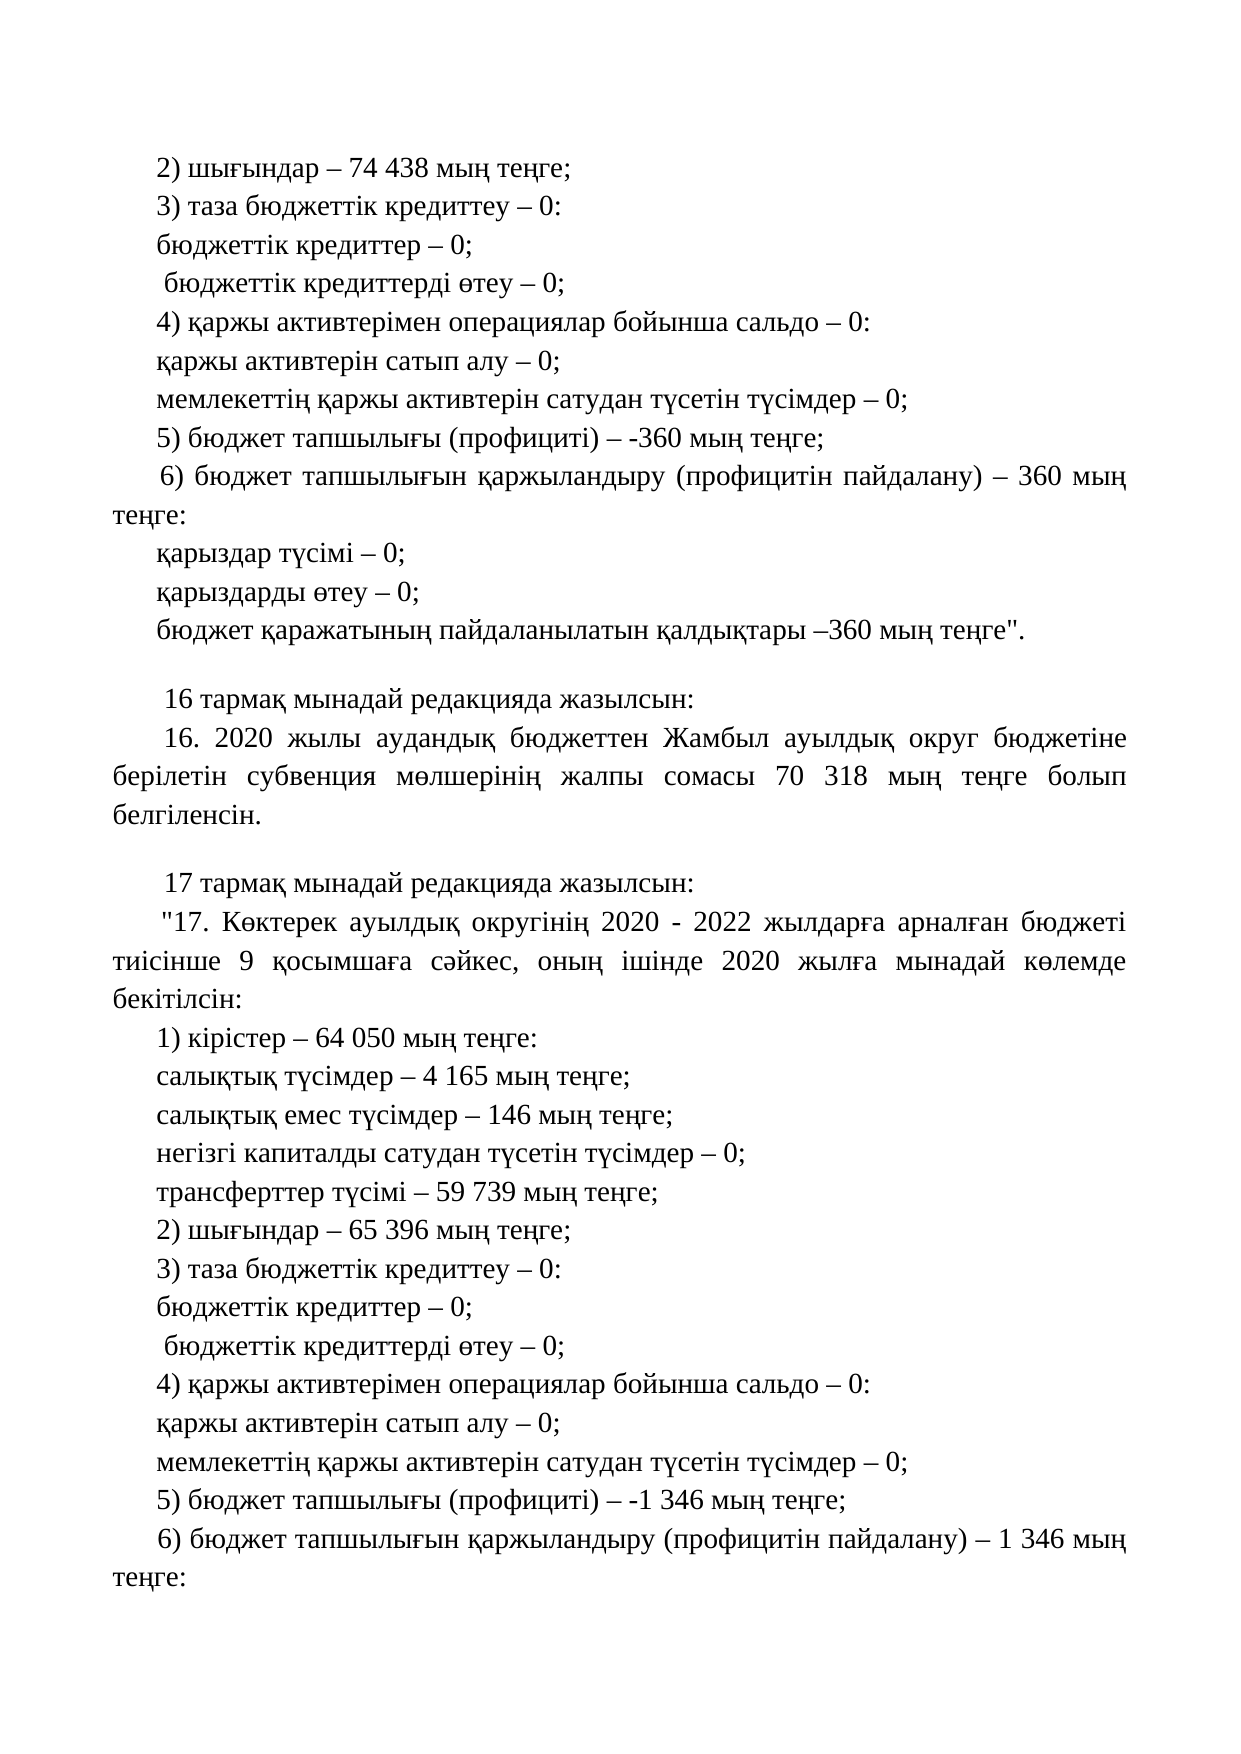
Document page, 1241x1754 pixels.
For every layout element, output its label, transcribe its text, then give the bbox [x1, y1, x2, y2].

text негiзгi капиталды сатудан түсетiн түсiмдер – 0; [112, 1135, 1128, 1169]
text трансферттер түсiмi – 59 739 мың теңге; [112, 1174, 1128, 1207]
text 6) бюджет тапшылығын қаржыландыру (профицитін пайдалану) – 1 346 мың теңге: [112, 1521, 1128, 1593]
text бюджеттік кредиттер – 0; [112, 1289, 1128, 1323]
text салықтық емес түсiмдер – 146 мың теңге; [112, 1097, 1128, 1130]
text қарыздар түсімі – 0; [112, 535, 1128, 569]
text 5) бюджет тапшылығы (профициті) – -1 346 мың теңге; [112, 1482, 1128, 1516]
text 2) шығындар – 74 438 мың теңге; [112, 150, 1128, 183]
text 16. 2020 жылы аудандық бюджеттен Жамбыл ауылдық округ бюджетіне берілетін субвенция мөлшерінің жалпы сомасы 70 318 мың теңге болып белгіленсін. [112, 720, 1128, 830]
text қаржы активтерін сатып алу – 0; [112, 343, 1128, 376]
text 17 тармақ мынадай редакцияда жазылсын: [112, 866, 1128, 899]
text 4) қаржы активтерімен операциялар бойынша сальдо – 0: [112, 1367, 1128, 1400]
text мемлекеттің қаржы активтерін сатудан түсетін түсімдер – 0; [112, 381, 1128, 415]
text 3) таза бюджеттiк кредиттеу – 0: [112, 1251, 1128, 1284]
text 4) қаржы активтерімен операциялар бойынша сальдо – 0: [112, 304, 1128, 338]
text қаржы активтерін сатып алу – 0; [112, 1405, 1128, 1439]
text мемлекеттің қаржы активтерін сатудан түсетін түсімдер – 0; [112, 1444, 1128, 1477]
text 6) бюджет тапшылығын қаржыландыру (профицитін пайдалану) – 360 мың теңге: [112, 458, 1128, 530]
text 2) шығындар – 65 396 мың теңге; [112, 1212, 1128, 1246]
text бюджеттік кредиттерді өтеу – 0; [112, 1328, 1128, 1362]
text 5) бюджет тапшылығы (профициті) – -360 мың теңге; [112, 420, 1128, 453]
text 3) таза бюджеттiк кредиттеу – 0: [112, 188, 1128, 222]
text 16 тармақ мынадай редакцияда жазылсын: [112, 681, 1128, 715]
text қарыздарды өтеу – 0; [112, 574, 1128, 607]
text бюджеттік кредиттер – 0; [112, 227, 1128, 261]
text бюджет қаражатының пайдаланылатын қалдықтары –360 мың теңге". [112, 612, 1128, 646]
text салықтық түсiмдер – 4 165 мың теңге; [112, 1058, 1128, 1092]
text бюджеттік кредиттерді өтеу – 0; [112, 266, 1128, 299]
text 1) кiрiстер – 64 050 мың теңге: [112, 1020, 1128, 1053]
text "17. Көктерек ауылдық округінің 2020 - 2022 жылдарға арналған бюджеті тиісінше 9 қосымшаға сәйкес, оның ішінде 2020 жылға мынадай көлемде бекiтiлсiн: [112, 904, 1128, 1015]
